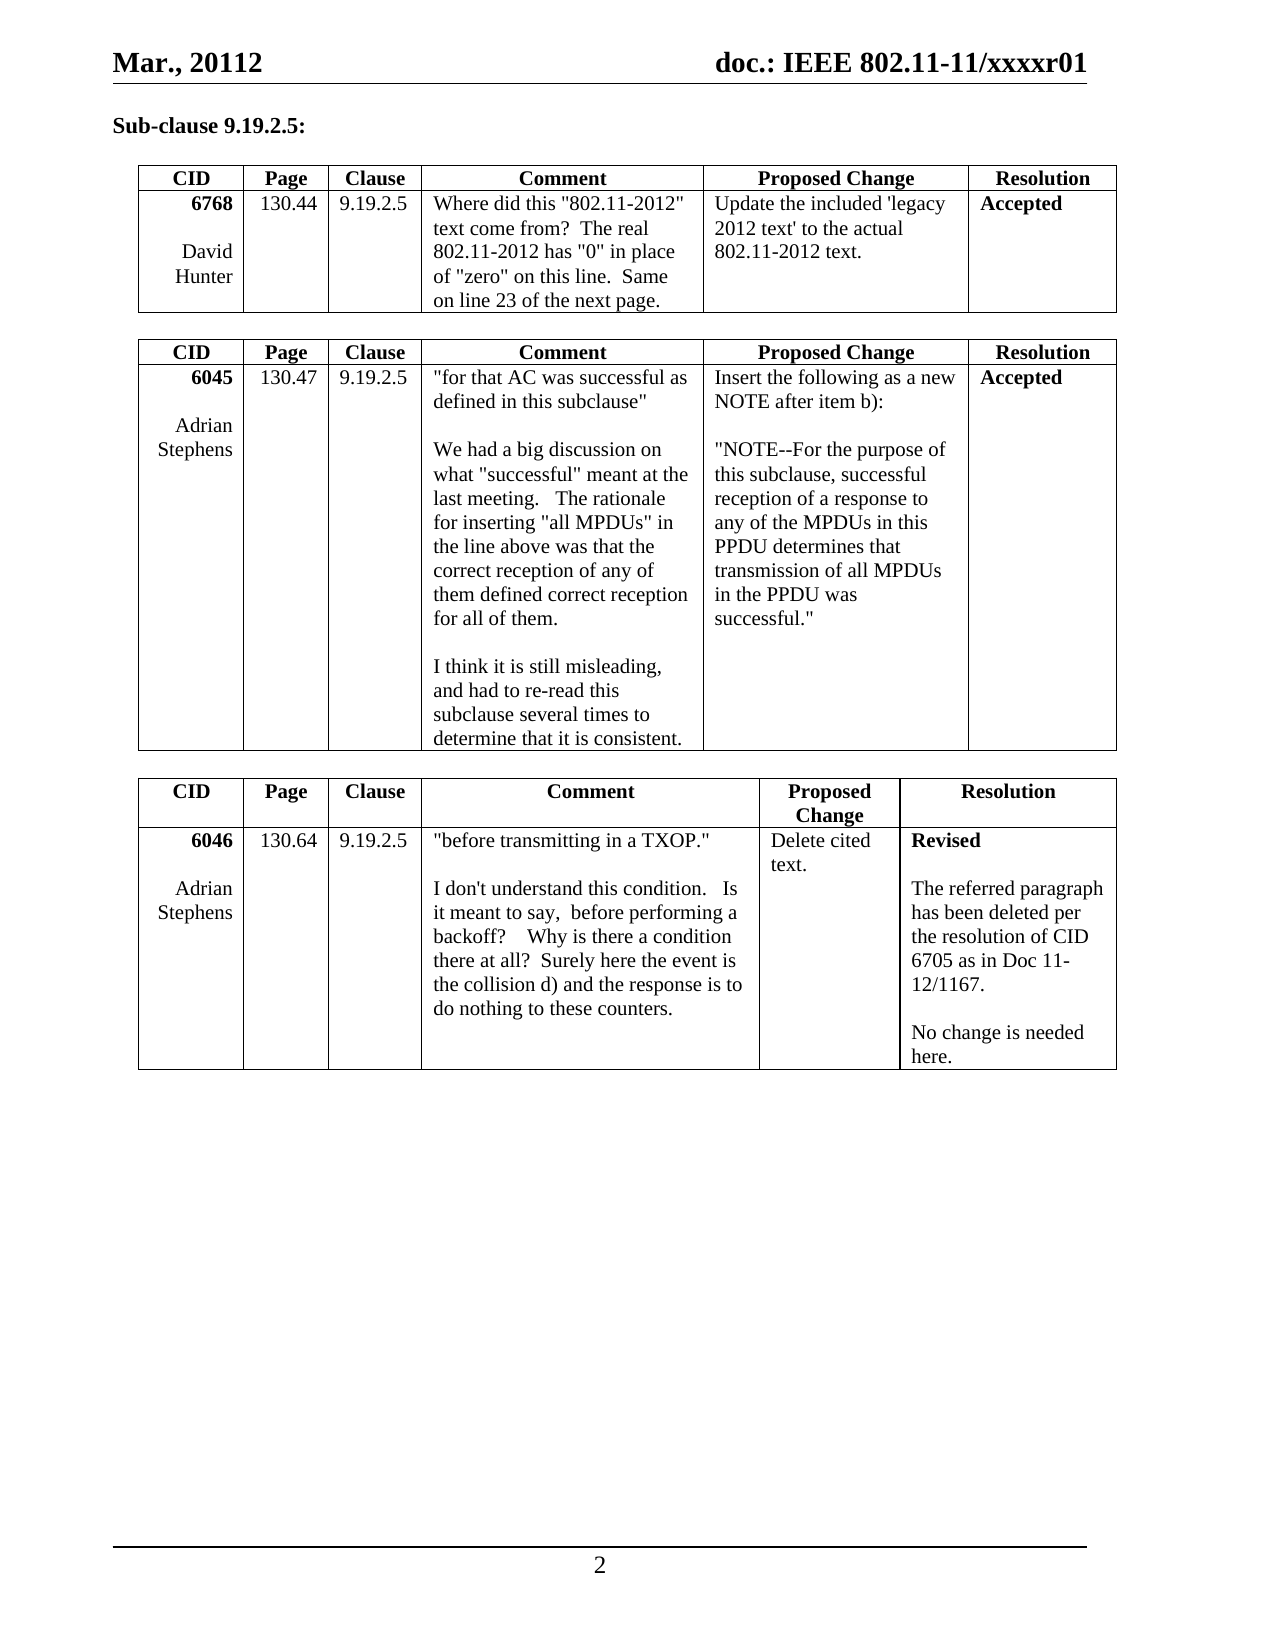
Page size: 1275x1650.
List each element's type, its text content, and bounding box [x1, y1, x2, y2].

table_cell 9.19.2.5 [329, 365, 421, 750]
table_header Resolution [901, 779, 1116, 827]
table_cell Revised The referred paragraph has been deleted per the resolution of CID 6705 as in Doc 11-12/1167. No change is needed here. [901, 828, 1116, 1068]
table_header CID [139, 166, 243, 190]
table_header Proposed Change [704, 166, 968, 190]
table_cell Where did this "802.11-2012" text come from? The real 802.11-2012 has "0" in place of "zero" on this line. Same on line 23 of the next page. [422, 191, 703, 312]
table_header Clause [329, 340, 421, 364]
table_header Comment [422, 340, 703, 364]
table_cell Accepted [969, 191, 1116, 312]
table_cell "before transmitting in a TXOP." I don't understand this condition. Is it meant to say, before performing a backoff? Why is there a condition there at all? Surely here the event is the collision d) and the response is to do nothing to these counters. [422, 828, 759, 1068]
table_header Clause [329, 779, 421, 827]
table_header CID [139, 779, 243, 827]
table_cell 6046 Adrian Stephens [139, 828, 243, 1068]
table_header Page [244, 166, 328, 190]
table_header Proposed Change [760, 779, 899, 827]
table_header Page [244, 779, 328, 827]
table_header Resolution [969, 340, 1116, 364]
table_header Page [244, 340, 328, 364]
table_cell 130.44 [244, 191, 328, 312]
table_cell 9.19.2.5 [329, 828, 421, 1068]
table_cell 130.64 [244, 828, 328, 1068]
table_header Comment [422, 779, 759, 827]
table_cell Insert the following as a new NOTE after item b): "NOTE--For the purpose of this subclause, successful reception of a response to any of the MPDUs in this PPDU determines that transmission of all MPDUs in the PPDU was successful." [704, 365, 968, 750]
table_cell 6768 David Hunter [139, 191, 243, 312]
table_header Comment [422, 166, 703, 190]
table_header Resolution [969, 166, 1116, 190]
table_header CID [139, 340, 243, 364]
table_header Proposed Change [704, 340, 968, 364]
text Sub-clause 9.19.2.5: [112, 112, 1087, 139]
table_cell Delete cited text. [760, 828, 899, 1068]
table_cell 9.19.2.5 [329, 191, 421, 312]
table_cell Accepted [969, 365, 1116, 750]
table_header Clause [329, 166, 421, 190]
table_cell Update the included 'legacy 2012 text' to the actual 802.11-2012 text. [704, 191, 968, 312]
table_cell "for that AC was successful as defined in this subclause" We had a big discussion on what "successful" meant at the last meeting. The rationale for inserting "all MPDUs" in the line above was that the correct reception of any of them defined correct reception for all of them. I think it is still misleading, and had to re-read this subclause several times to determine that it is consistent. [422, 365, 703, 750]
table_cell 130.47 [244, 365, 328, 750]
table_cell 6045 Adrian Stephens [139, 365, 243, 750]
